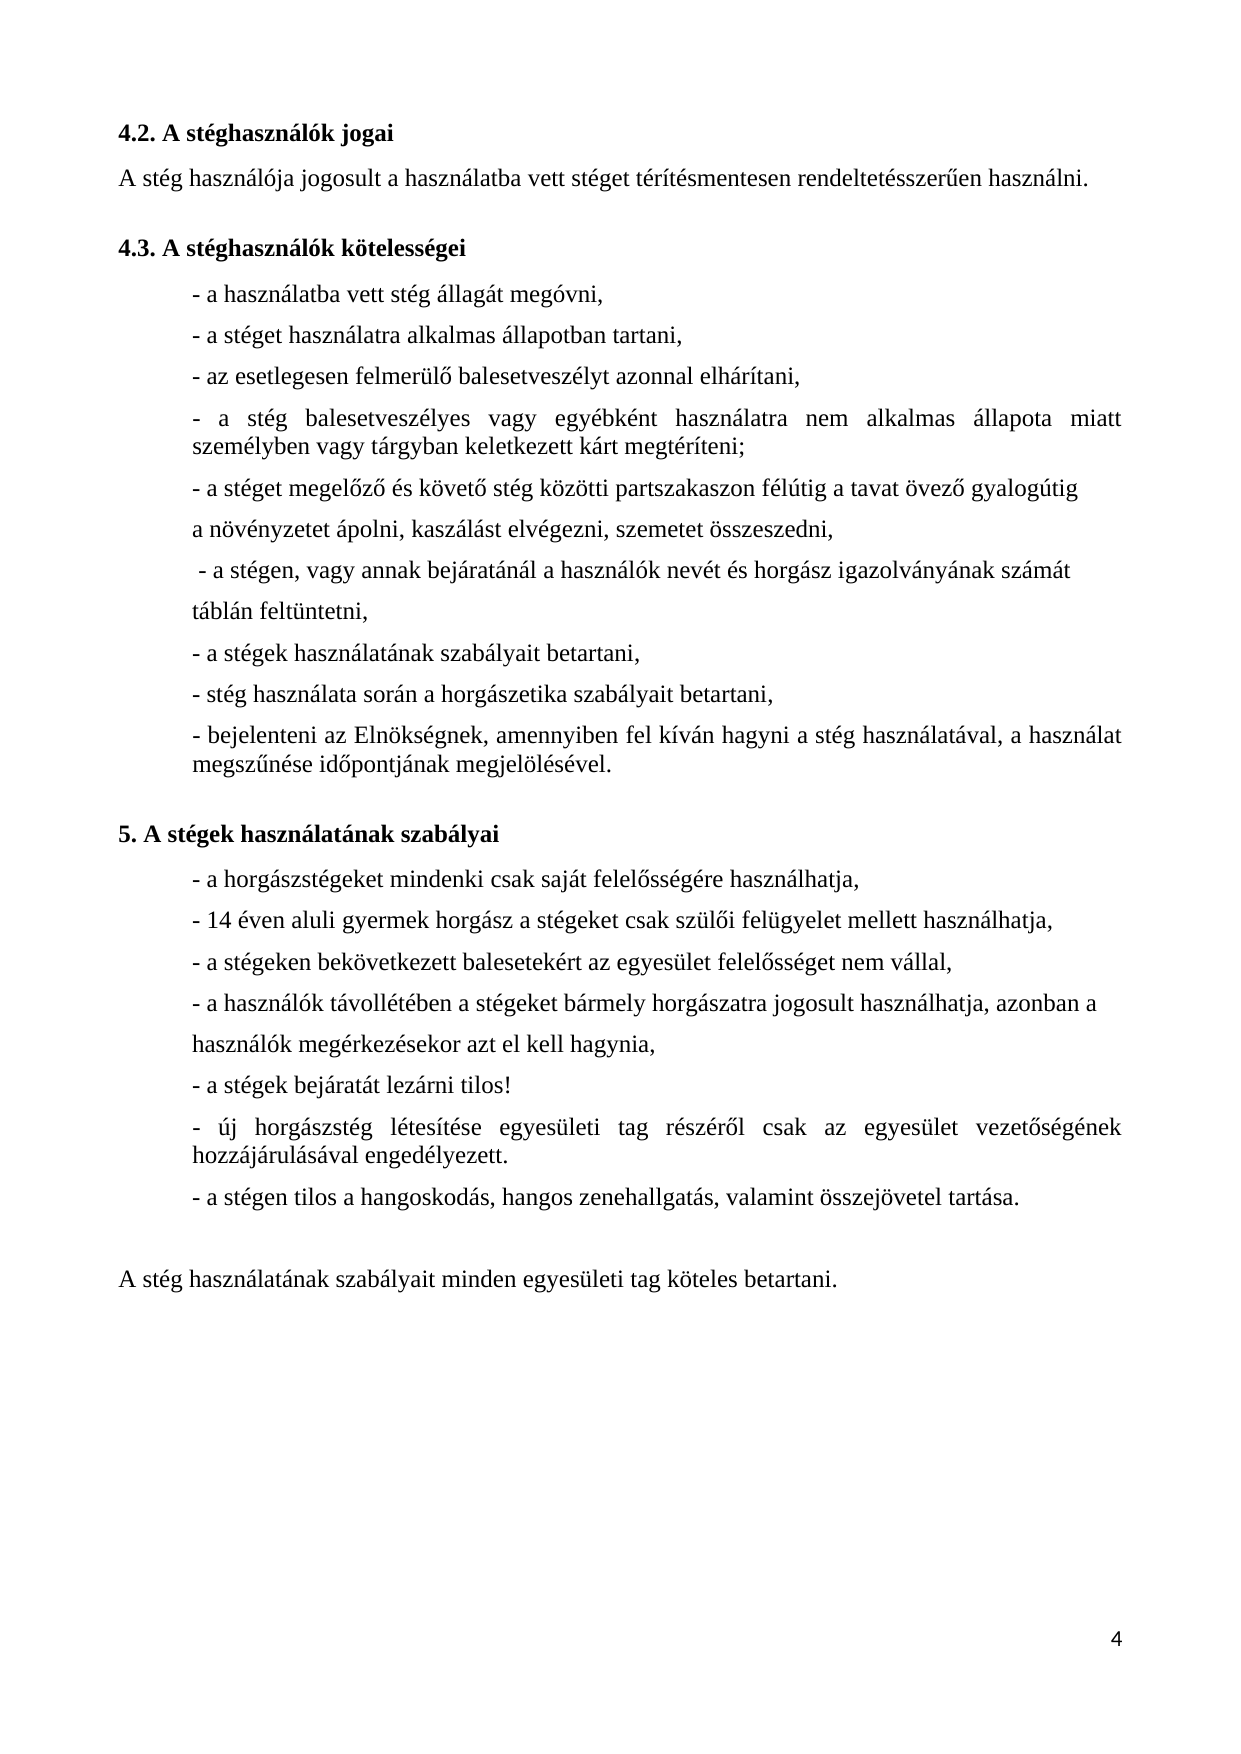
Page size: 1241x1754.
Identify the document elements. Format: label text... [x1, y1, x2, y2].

text táblán feltüntetni, [118, 596, 1122, 625]
text - 14 éven aluli gyermek horgász a stégeket csak szülői felügyelet mellett használhatja, [118, 906, 1122, 934]
text - a stégek használatának szabályait betartani, [118, 638, 1122, 666]
text - a stégen, vagy annak bejáratánál a használók nevét és horgász igazolványának számát [118, 555, 1122, 584]
text 4.2. A stéghasználók jogai [118, 118, 1122, 147]
text - a stéget megelőző és követő stég közötti partszakaszon félútig a tavat övező gyalogútig [118, 473, 1122, 501]
text használók megérkezésekor azt el kell hagynia, [118, 1029, 1122, 1058]
text - a stégeken bekövetkezett balesetekért az egyesület felelősséget nem vállal, [118, 947, 1122, 976]
text - új horgászstég létesítése egyesületi tag részéről csak az egyesület vezetőségének hozzájárulásával engedélyezett. [118, 1112, 1122, 1169]
text - a használók távollétében a stégeket bármely horgászatra jogosult használhatja, azonban a [118, 988, 1122, 1017]
text A stég használatának szabályait minden egyesületi tag köteles betartani. [118, 1264, 1122, 1293]
text - a stéget használatra alkalmas állapotban tartani, [118, 320, 1122, 349]
text - bejelenteni az Elnökségnek, amennyiben fel kíván hagyni a stég használatával, a használat megszűnése időpontjának megjelölésével. [118, 720, 1122, 778]
text - a használatba vett stég állagát megóvni, [118, 279, 1122, 308]
text 5. A stégek használatának szabályai [118, 819, 1122, 848]
text - az esetlegesen felmerülő balesetveszélyt azonnal elhárítani, [118, 361, 1122, 390]
text - stég használata során a horgászetika szabályait betartani, [118, 679, 1122, 708]
text - a stégek bejáratát lezárni tilos! [118, 1071, 1122, 1099]
text A stég használója jogosult a használatba vett stéget térítésmentesen rendeltetésszerűen használni. [118, 163, 1122, 192]
text 4.3. A stéghasználók kötelességei [118, 233, 1122, 262]
text - a stégen tilos a hangoskodás, hangos zenehallgatás, valamint összejövetel tartása. [118, 1182, 1122, 1211]
text - a stég balesetveszélyes vagy egyébként használatra nem alkalmas állapota miatt személyben vagy tárgyban keletkezett kárt megtéríteni; [118, 403, 1122, 460]
text a növényzetet ápolni, kaszálást elvégezni, szemetet összeszedni, [118, 514, 1122, 543]
text - a horgászstégeket mindenki csak saját felelősségére használhatja, [118, 864, 1122, 893]
